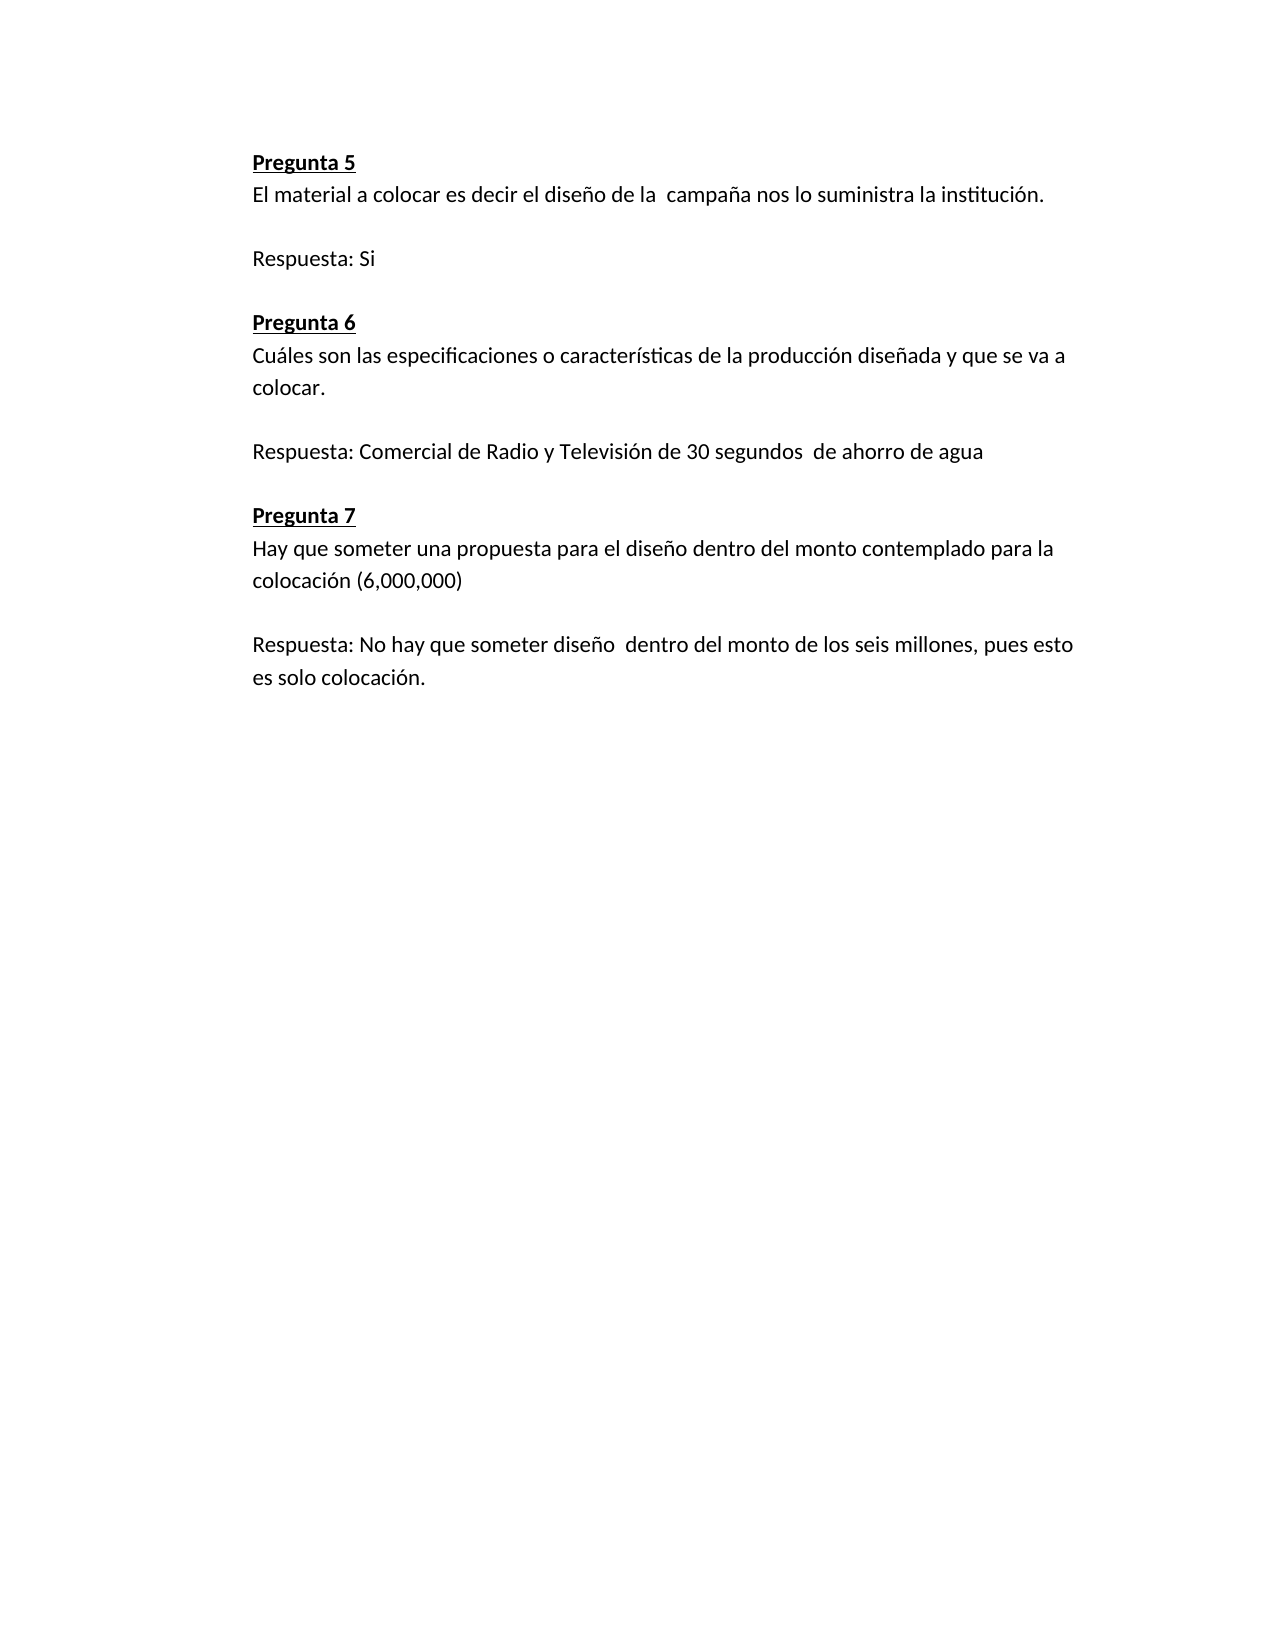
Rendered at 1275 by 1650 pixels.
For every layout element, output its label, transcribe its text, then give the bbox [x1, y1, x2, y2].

list Pregunta 5 [252, 148, 1098, 176]
list Hay que someter una propuesta para el diseño dentro del monto contemplado para la colocación (6,000,000) [252, 534, 1098, 594]
list Respuesta: Comercial de Radio y Televisión de 30 segundos de ahorro de agua [252, 437, 1098, 465]
list Cuáles son las especificaciones o características de la producción diseñada y que se va a colocar. [252, 341, 1098, 401]
list Pregunta 6 [252, 308, 1098, 337]
list Respuesta: No hay que someter diseño dentro del monto de los seis millones, pues esto es solo colocación. [252, 630, 1098, 691]
list Pregunta 7 [252, 502, 1098, 530]
list El material a colocar es decir el diseño de la campaña nos lo suministra la institución. [252, 180, 1098, 208]
list Respuesta: Si [252, 244, 1098, 272]
